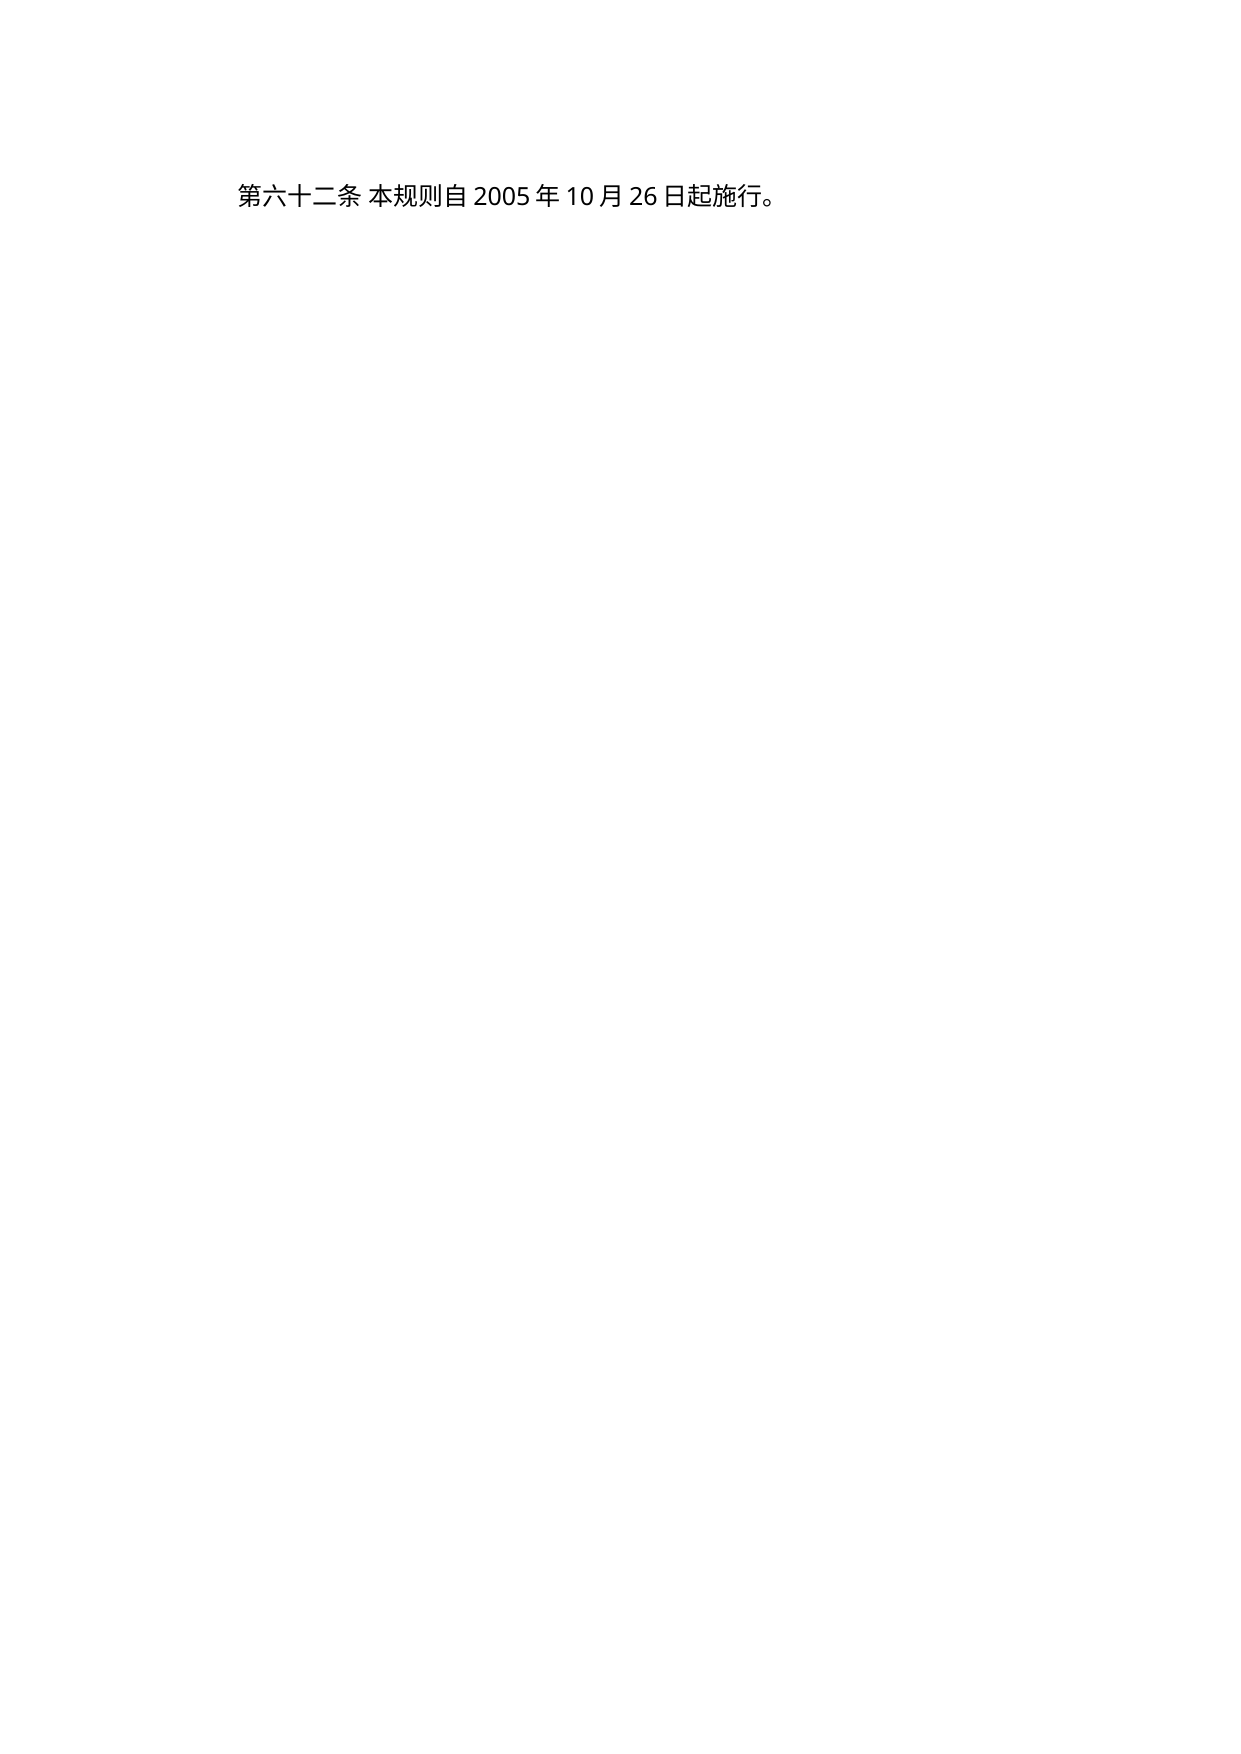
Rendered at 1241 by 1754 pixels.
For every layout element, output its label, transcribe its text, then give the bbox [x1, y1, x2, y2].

text 第六十二条 本规则自2005年10月26日起施行。 [187, 162, 1053, 227]
